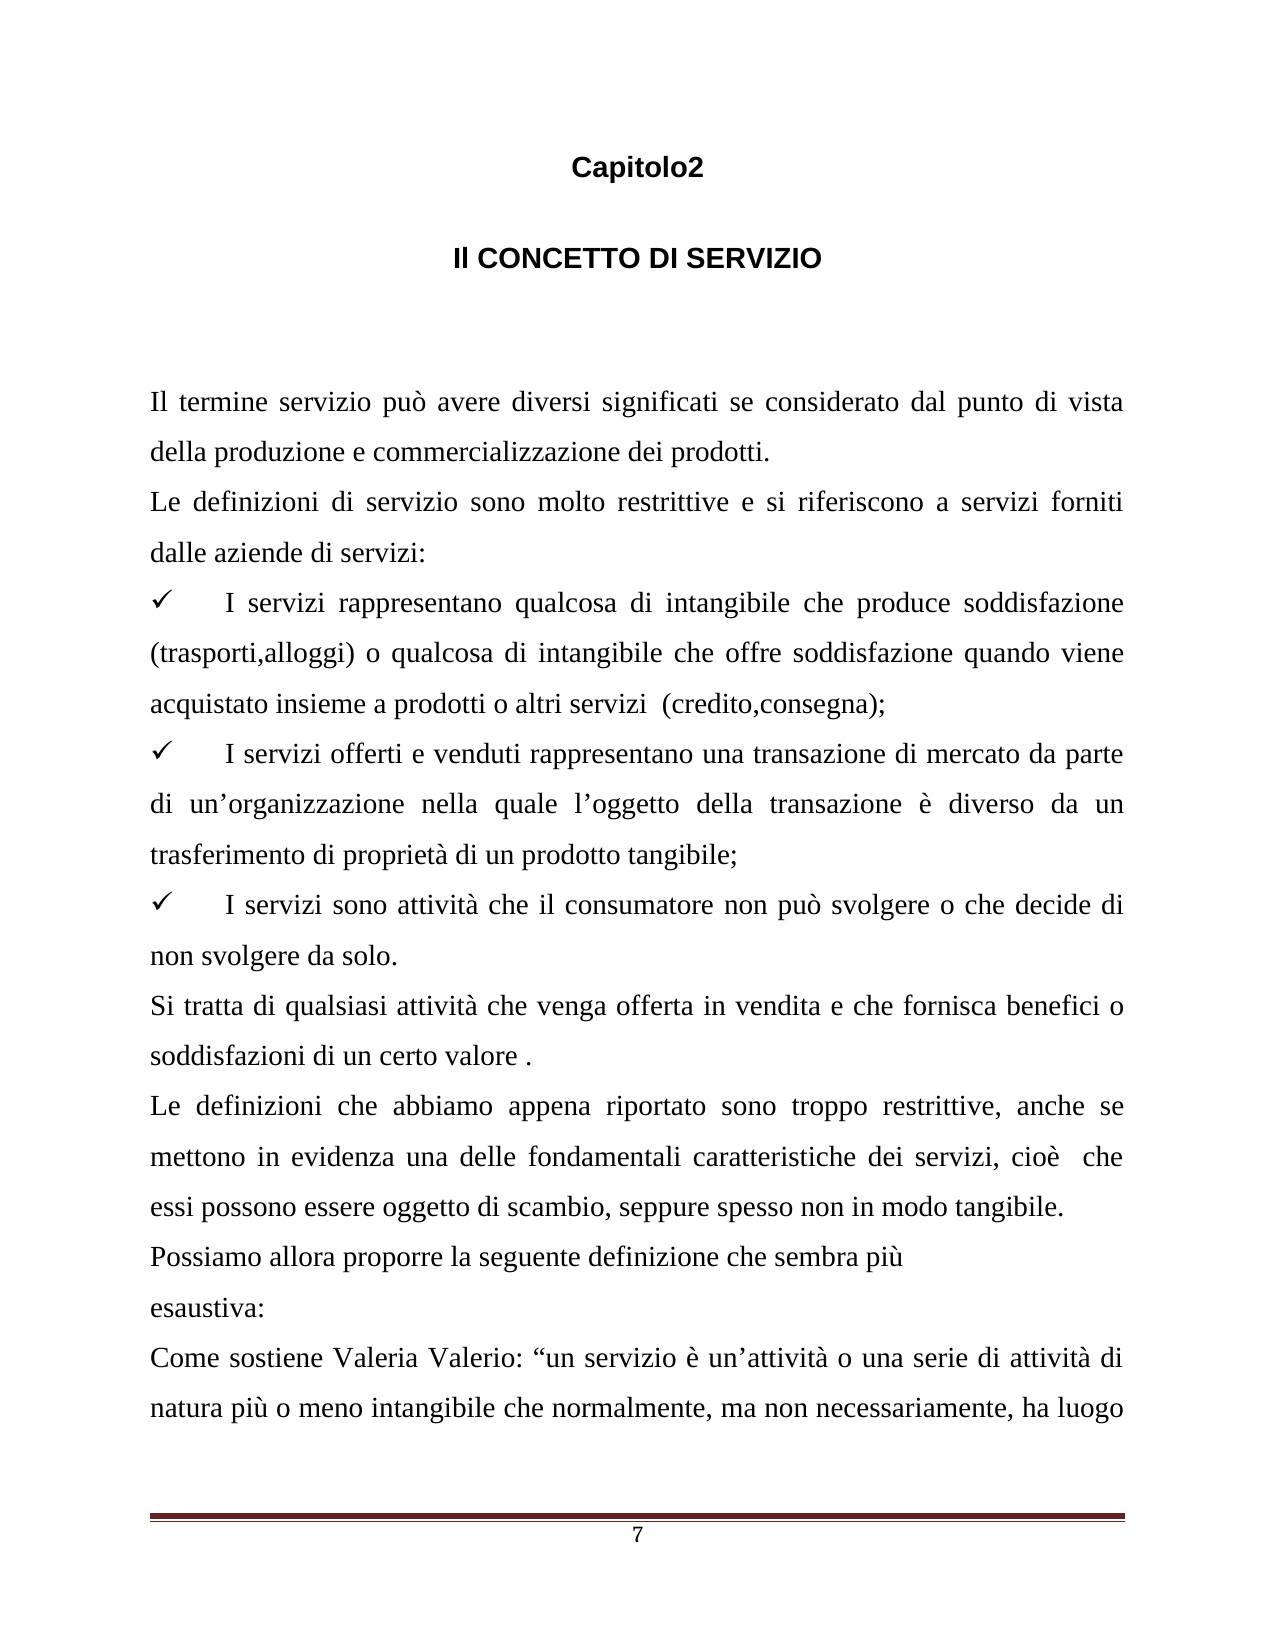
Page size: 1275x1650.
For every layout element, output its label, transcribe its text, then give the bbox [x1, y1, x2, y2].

subtitle Capitolo2 [150, 150, 1125, 183]
text Il termine servizio può avere diversi significati se considerato dal punto di vista della produzione e commercializzazione dei prodotti. [150, 384, 1125, 468]
list I servizi offerti e venduti rappresentano una transazione di mercato da parte di un’organizzazione nella quale l’oggetto della transazione è diverso da un trasferimento di proprietà di un prodotto tangibile; [150, 736, 1125, 870]
list Le definizioni che abbiamo appena riportato sono troppo restrittive, anche se mettono in evidenza una delle fondamentali caratteristiche dei servizi, cioè che essi possono essere oggetto di scambio, seppure spesso non in modo tangibile. [150, 1088, 1125, 1223]
list I servizi rappresentano qualcosa di intangibile che produce soddisfazione (trasporti,alloggi) o qualcosa di intangibile che offre soddisfazione quando viene acquistato insieme a prodotti o altri servizi (credito,consegna); [150, 585, 1125, 719]
list I servizi sono attività che il consumatore non può svolgere o che decide di non svolgere da solo. [150, 887, 1125, 971]
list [150, 1340, 1125, 1424]
list Possiamo allora proporre la seguente definizione che sembra più [150, 1239, 1125, 1273]
list Si tratta di qualsiasi attività che venga offerta in vendita e che fornisca benefici o soddisfazioni di un certo valore . [150, 988, 1125, 1072]
text Le definizioni di servizio sono molto restrittive e si riferiscono a servizi forniti dalle aziende di servizi: [150, 484, 1125, 568]
text Il CONCETTO DI SERVIZIO [150, 242, 1125, 275]
list esaustiva: [150, 1290, 1125, 1323]
